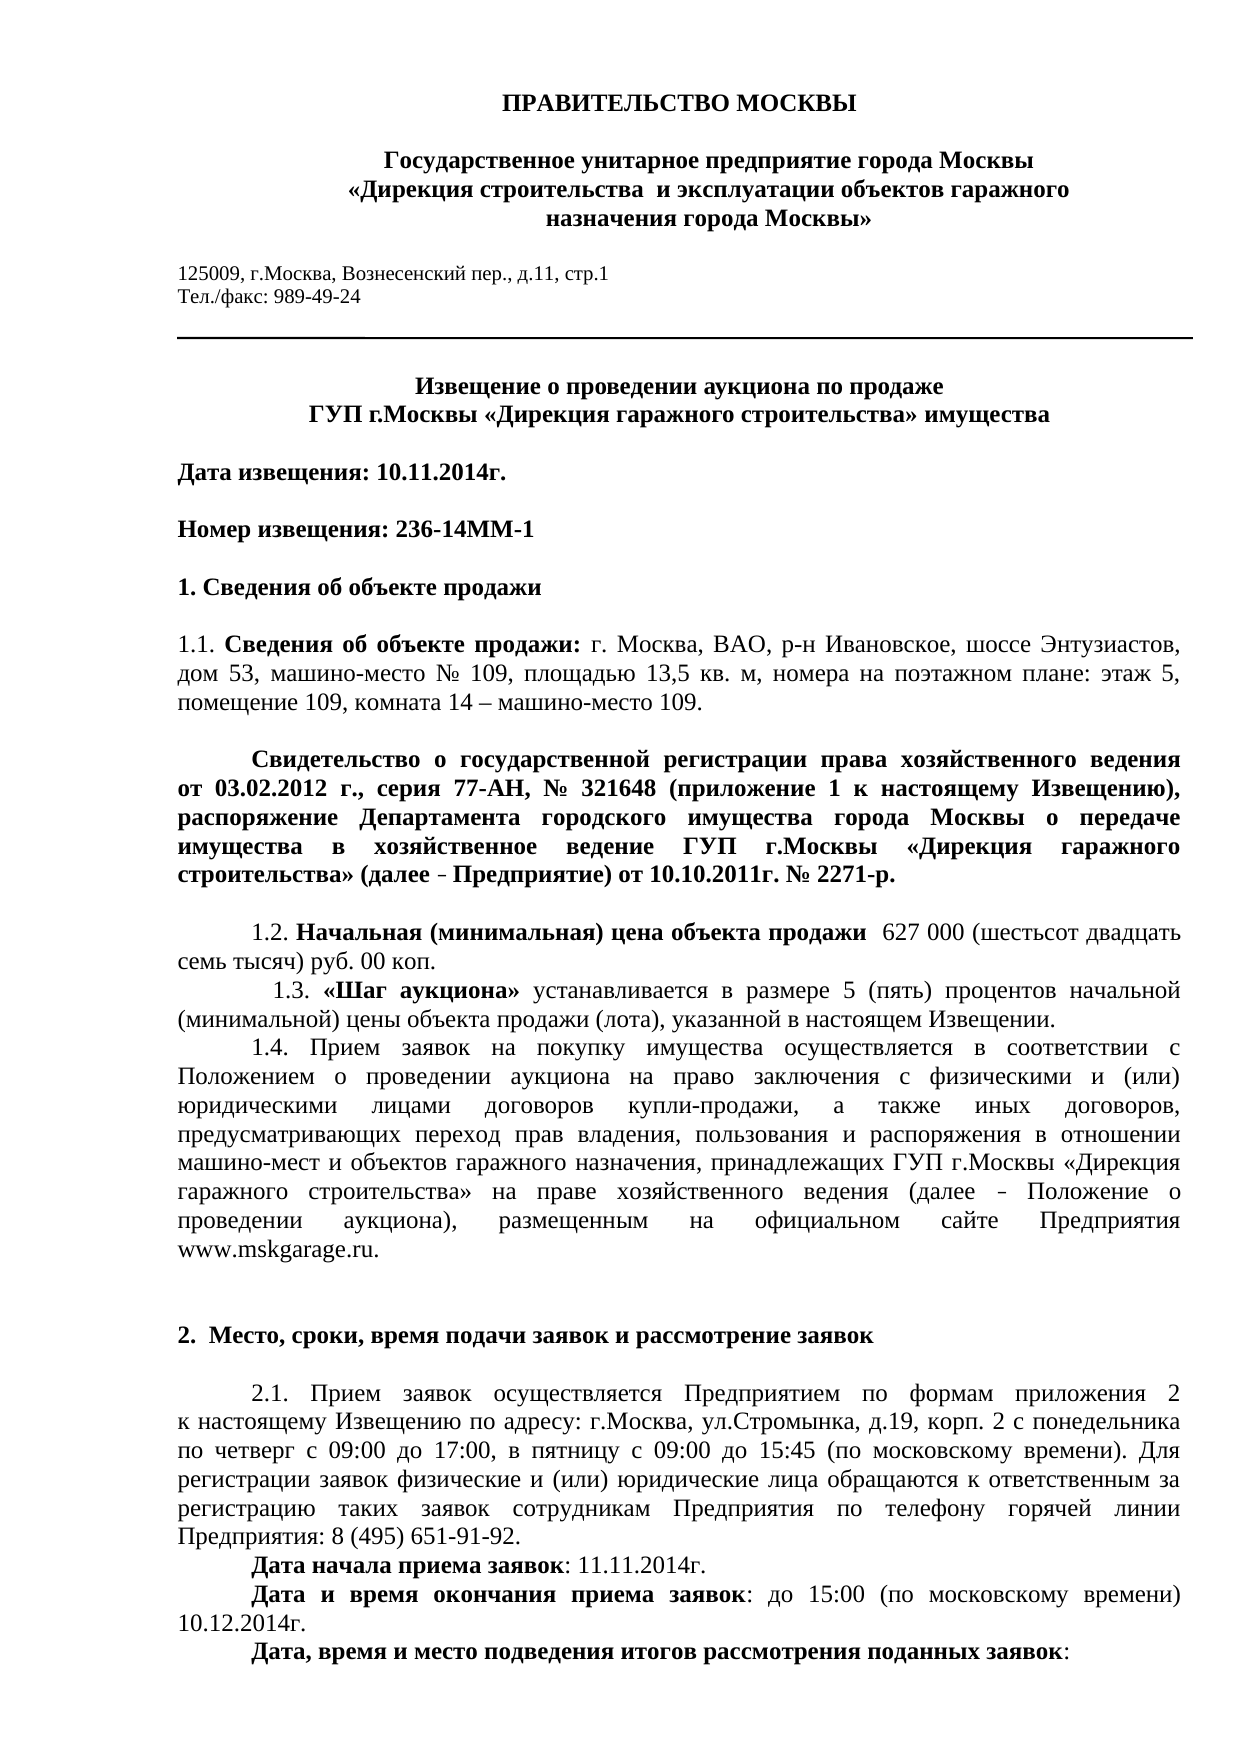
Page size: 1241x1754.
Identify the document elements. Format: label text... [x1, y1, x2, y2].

text «Дирекция строительства и эксплуатации объектов гаражного назначения города Москвы» [295, 174, 1122, 232]
text 1.4. Прием заявок на покупку имущества осуществляется в соответствии с Положением о проведении аукциона на право заключения с физическими и (или) юридическими лицами договоров купли-продажи, а также иных договоров, предусматривающих переход прав владения, пользования и распоряжения в отношении машино-мест и объектов гаражного назначения, принадлежащих ГУП г.Москвы «Дирекция гаражного строительства» на праве хозяйственного ведения (далее – Положение о проведении аукциона), размещенным на официальном сайте Предприятия www.mskgarage.ru. [177, 1032, 1181, 1263]
text 1. Сведения об объекте продажи [177, 572, 1181, 601]
text Извещение о проведении аукциона по продаже [177, 371, 1181, 399]
text Дата начала приема заявок: 11.11.2014г. [177, 1550, 1181, 1579]
text 1.1. Сведения об объекте продажи: г. Москва, ВАО, р-н Ивановское, шоссе Энтузиастов, дом 53, машино-место № 109, площадью 13,5 кв. м, номера на поэтажном плане: этаж 5, помещение 109, комната 14 – машино-место 109. [177, 629, 1181, 716]
text 2.1. Прием заявок осуществляется Предприятием по формам приложения 2 к настоящему Извещению по адресу: г.Москва, ул.Стромынка, д.19, корп. 2 с понедельника по четверг с 09:00 до 17:00, в пятницу с 09:00 до 15:45 (по московскому времени). Для регистрации заявок физические и (или) юридические лица обращаются к ответственным за регистрацию таких заявок сотрудникам Предприятия по телефону горячей линии Предприятия: 8 (495) 651-91-92. [177, 1378, 1181, 1550]
text 1.3. «Шаг аукциона» устанавливается в размере 5 (пять) процентов начальной (минимальной) цены объекта продажи (лота), указанной в настоящем Извещении. [177, 975, 1181, 1032]
text Дата и время окончания приема заявок: до 15:00 (по московскому времени) 10.12.2014г. [177, 1579, 1181, 1636]
text Дата извещения: 10.11.2014г. [177, 457, 1181, 486]
text Тел./факс: 989-49-24 [177, 284, 1122, 308]
text 125009, г.Москва, Вознесенский пер., д.11, стр.1 [177, 260, 1122, 284]
text ПРАВИТЕЛЬСТВО МОСКВЫ [177, 88, 1181, 117]
text Государственное унитарное предприятие города Москвы [295, 145, 1122, 174]
text Свидетельство о государственной регистрации права хозяйственного ведения от 03.02.2012 г., серия 77-АН, № 321648 (приложение 1 к настоящему Извещению), распоряжение Департамента городского имущества города Москвы о передаче имущества в хозяйственное ведение ГУП г.Москвы «Дирекция гаражного строительства» (далее – Предприятие) от 10.10.2011г. № 2271-р. [177, 744, 1181, 889]
text ГУП г.Москвы «Дирекция гаражного строительства» имущества [177, 399, 1181, 428]
text Номер извещения: 236-14ММ-1 [177, 514, 1181, 543]
text Дата, время и место подведения итогов рассмотрения поданных заявок: [177, 1636, 1181, 1665]
text 1.2. Начальная (минимальная) цена объекта продажи 627 000 (шестьсот двадцать семь тысяч) руб. 00 коп. [177, 917, 1181, 975]
text 2. Место, сроки, время подачи заявок и рассмотрение заявок [177, 1320, 1181, 1349]
